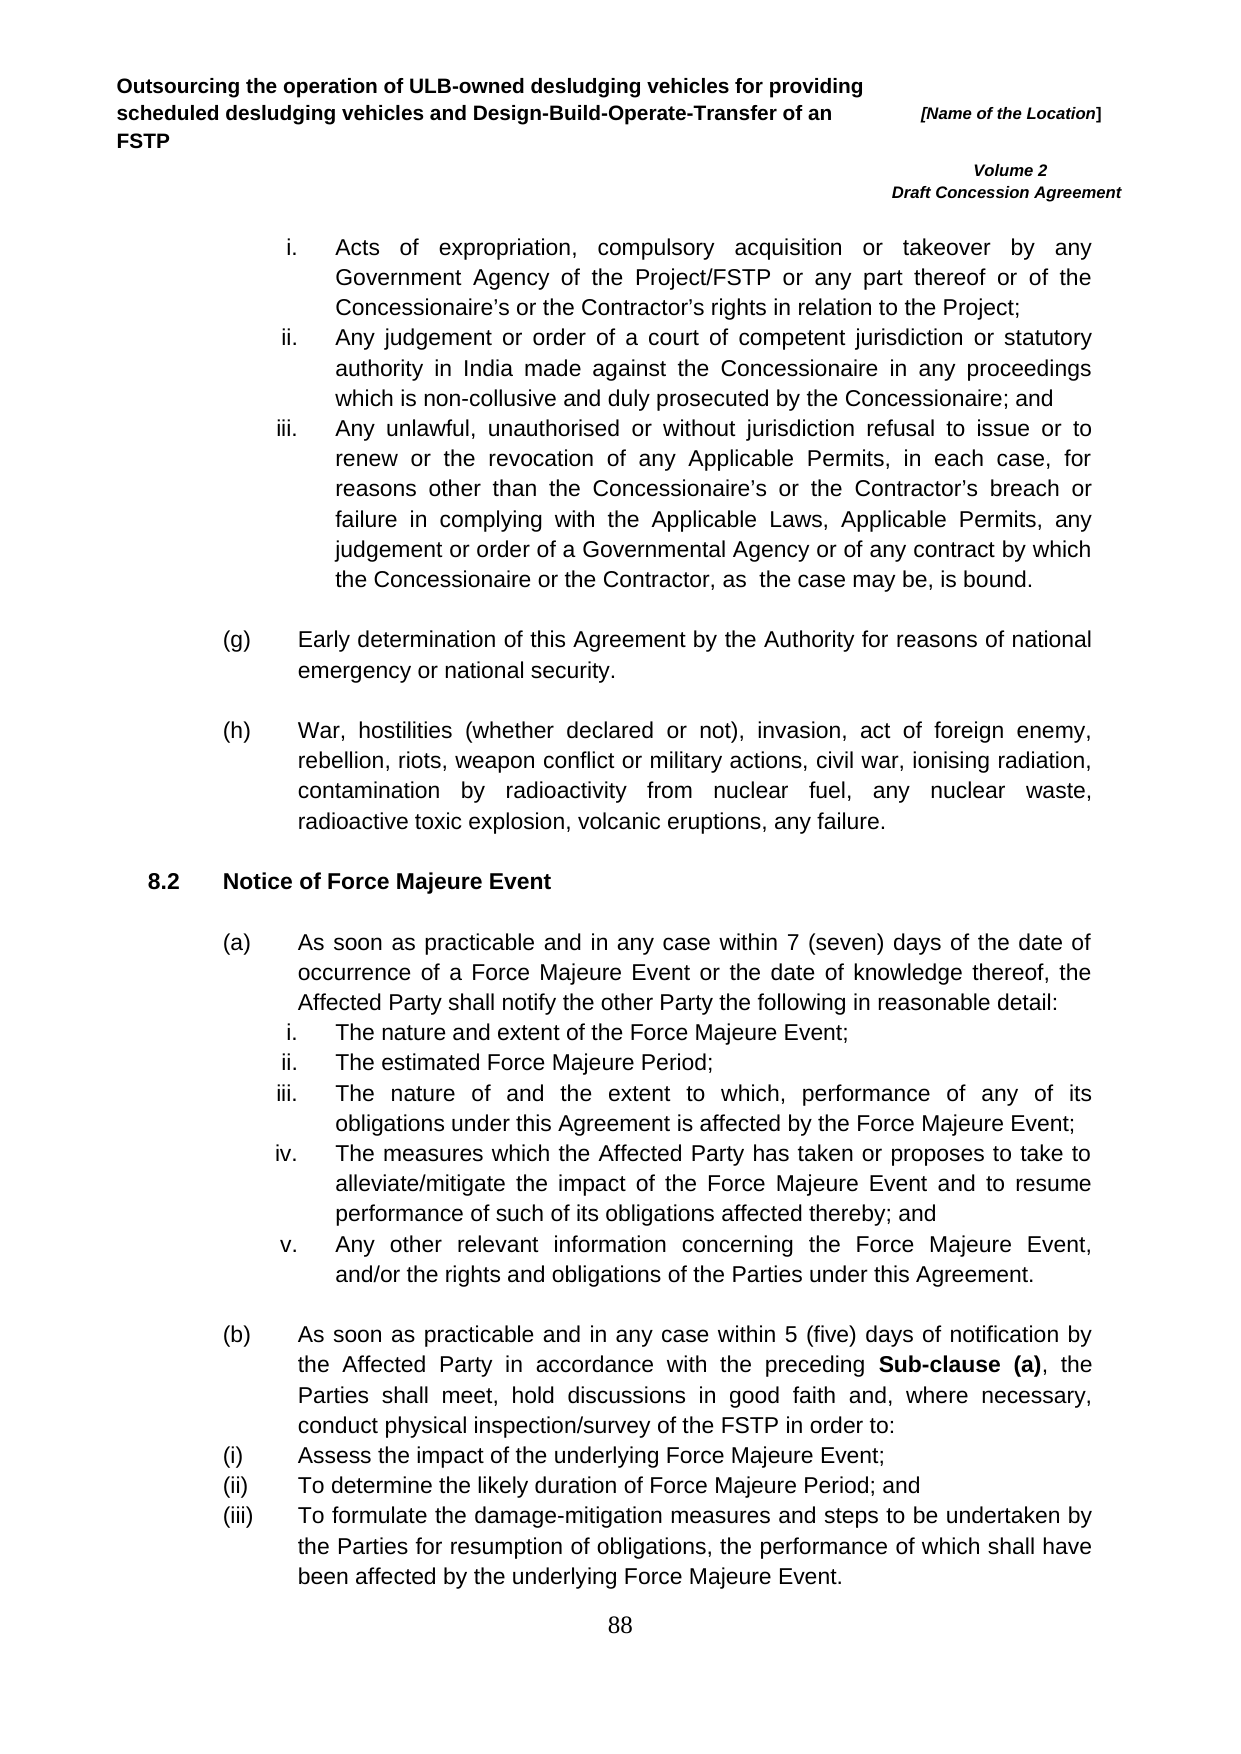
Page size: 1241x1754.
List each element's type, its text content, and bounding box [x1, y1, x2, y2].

list The nature of and the extent to which, performance of any of its obligations under this Agreement is affected by the Force Majeure Event; [298, 1079, 1092, 1136]
list To formulate the damage-mitigation measures and steps to be undertaken by the Parties for resumption of obligations, the performance of which shall have been affected by the underlying Force Majeure Event. [223, 1502, 1092, 1589]
list Any unlawful, unauthorised or without jurisdiction refusal to issue or to renew or the revocation of any Applicable Permits, in each case, for reasons other than the Concessionaire’s or the Contractor’s breach or failure in complying with the Applicable Laws, Applicable Permits, any judgement or order of a Governmental Agency or of any contract by which the Concessionaire or the Contractor, as the case may be, is bound. [298, 415, 1092, 592]
list As soon as practicable and in any case within 5 (five) days of notification by the Affected Party in accordance with the preceding Sub-clause (a), the Parties shall meet, hold discussions in good faith and, where necessary, conduct physical inspection/survey of the FSTP in order to: [223, 1321, 1092, 1438]
list Assess the impact of the underlying Force Majeure Event; [223, 1442, 1092, 1468]
list To determine the likely duration of Force Majeure Period; and [223, 1472, 1092, 1498]
list Any other relevant information concerning the Force Majeure Event, and/or the rights and obligations of the Parties under this Agreement. [298, 1231, 1092, 1287]
list War, hostilities (whether declared or not), invasion, act of foreign enemy, rebellion, riots, weapon conflict or military actions, civil war, ionising radiation, contamination by radioactivity from nuclear fuel, any nuclear waste, radioactive toxic explosion, volcanic eruptions, any failure. [223, 717, 1092, 834]
list As soon as practicable and in any case within 7 (seven) days of the date of occurrence of a Force Majeure Event or the date of knowledge thereof, the Affected Party shall notify the other Party the following in reasonable detail: [223, 928, 1092, 1015]
list The estimated Force Majeure Period; [298, 1049, 1092, 1076]
list Any judgement or order of a court of competent jurisdiction or statutory authority in India made against the Concessionaire in any proceedings which is non-collusive and duly prosecuted by the Concessionaire; and [298, 324, 1092, 411]
list Acts of expropriation, compulsory acquisition or takeover by any Government Agency of the Project/FSTP or any part thereof or of the Concessionaire’s or the Contractor’s rights in relation to the Project; [298, 234, 1092, 320]
list The nature and extent of the Force Majeure Event; [298, 1019, 1092, 1045]
list The measures which the Affected Party has taken or proposes to take to alleviate/mitigate the impact of the Force Majeure Event and to resume performance of such of its obligations affected thereby; and [298, 1140, 1092, 1227]
list Notice of Force Majeure Event [148, 868, 1092, 894]
list Early determination of this Agreement by the Authority for reasons of national emergency or national security. [223, 626, 1092, 683]
